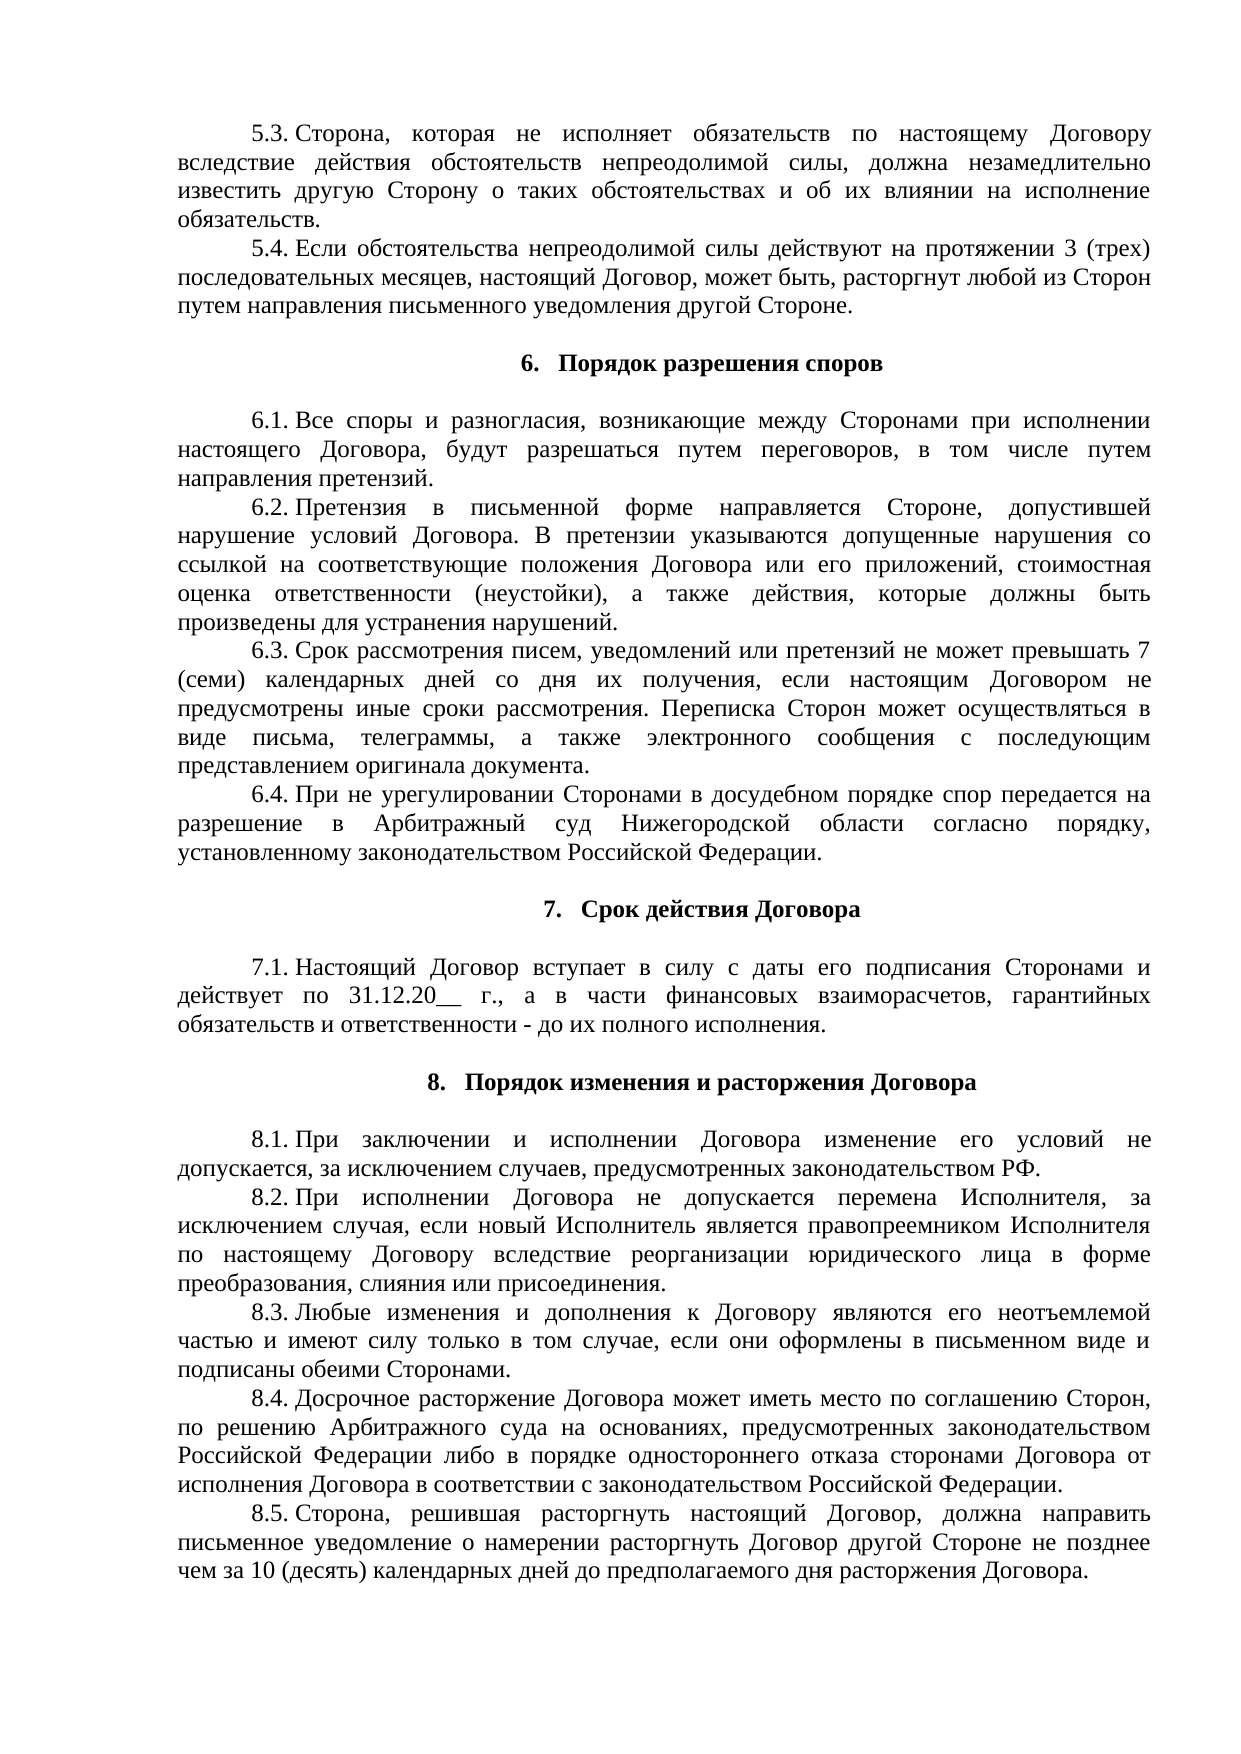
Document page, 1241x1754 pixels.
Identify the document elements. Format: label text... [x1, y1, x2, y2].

text 8.3. Любые изменения и дополнения к Договору являются его неотъемлемой частью и имеют силу только в том случае, если они оформлены в письменном виде и подписаны обеими Сторонами. [177, 1297, 1152, 1383]
text 6.4. При не урегулировании Сторонами в досудебном порядке спор передается на разрешение в Арбитражный суд Нижегородской области согласно порядку, установленному законодательством Российской Федерации. [177, 779, 1152, 866]
text 5.4. Если обстоятельства непреодолимой силы действуют на протяжении 3 (трех) последовательных месяцев, настоящий Договор, может быть, расторгнут любой из Сторон путем направления письменного уведомления другой Стороне. [177, 233, 1152, 319]
list Срок действия Договора [252, 894, 1152, 923]
text 8.1. При заключении и исполнении Договора изменение его условий не допускается, за исключением случаев, предусмотренных законодательством РФ. [177, 1124, 1152, 1182]
list Порядок изменения и расторжения Договора [252, 1067, 1152, 1096]
text 5.3. Сторона, которая не исполняет обязательств по настоящему Договору вследствие действия обстоятельств непреодолимой силы, должна незамедлительно известить другую Сторону о таких обстоятельствах и об их влиянии на исполнение обязательств. [177, 118, 1152, 233]
text 8.5. Сторона, решившая расторгнуть настоящий Договор, должна направить письменное уведомление о намерении расторгнуть Договор другой Стороне не позднее чем за 10 (десять) календарных дней до предполагаемого дня расторжения Договора. [177, 1498, 1152, 1584]
text 8.2. При исполнении Договора не допускается перемена Исполнителя, за исключением случая, если новый Исполнитель является правопреемником Исполнителя по настоящему Договору вследствие реорганизации юридического лица в форме преобразования, слияния или присоединения. [177, 1182, 1152, 1297]
text 8.4. Досрочное расторжение Договора может иметь место по соглашению Сторон, по решению Арбитражного суда на основаниях, предусмотренных законодательством Российской Федерации либо в порядке одностороннего отказа сторонами Договора от исполнения Договора в соответствии с законодательством Российской Федерации. [177, 1383, 1152, 1498]
list Порядок разрешения споров [252, 348, 1152, 377]
text 6.1. Все споры и разногласия, возникающие между Сторонами при исполнении настоящего Договора, будут разрешаться путем переговоров, в том числе путем направления претензий. [177, 406, 1152, 492]
text 6.3. Срок рассмотрения писем, уведомлений или претензий не может превышать 7 (семи) календарных дней со дня их получения, если настоящим Договором не предусмотрены иные сроки рассмотрения. Переписка Сторон может осуществляться в виде письма, телеграммы, а также электронного сообщения с последующим представлением оригинала документа. [177, 636, 1152, 779]
text 6.2. Претензия в письменной форме направляется Стороне, допустившей нарушение условий Договора. В претензии указываются допущенные нарушения со ссылкой на соответствующие положения Договора или его приложений, стоимостная оценка ответственности (неустойки), а также действия, которые должны быть произведены для устранения нарушений. [177, 492, 1152, 636]
text 7.1. Настоящий Договор вступает в силу с даты его подписания Сторонами и действует по 31.12.20__ г., а в части финансовых взаиморасчетов, гарантийных обязательств и ответственности - до их полного исполнения. [177, 952, 1152, 1038]
